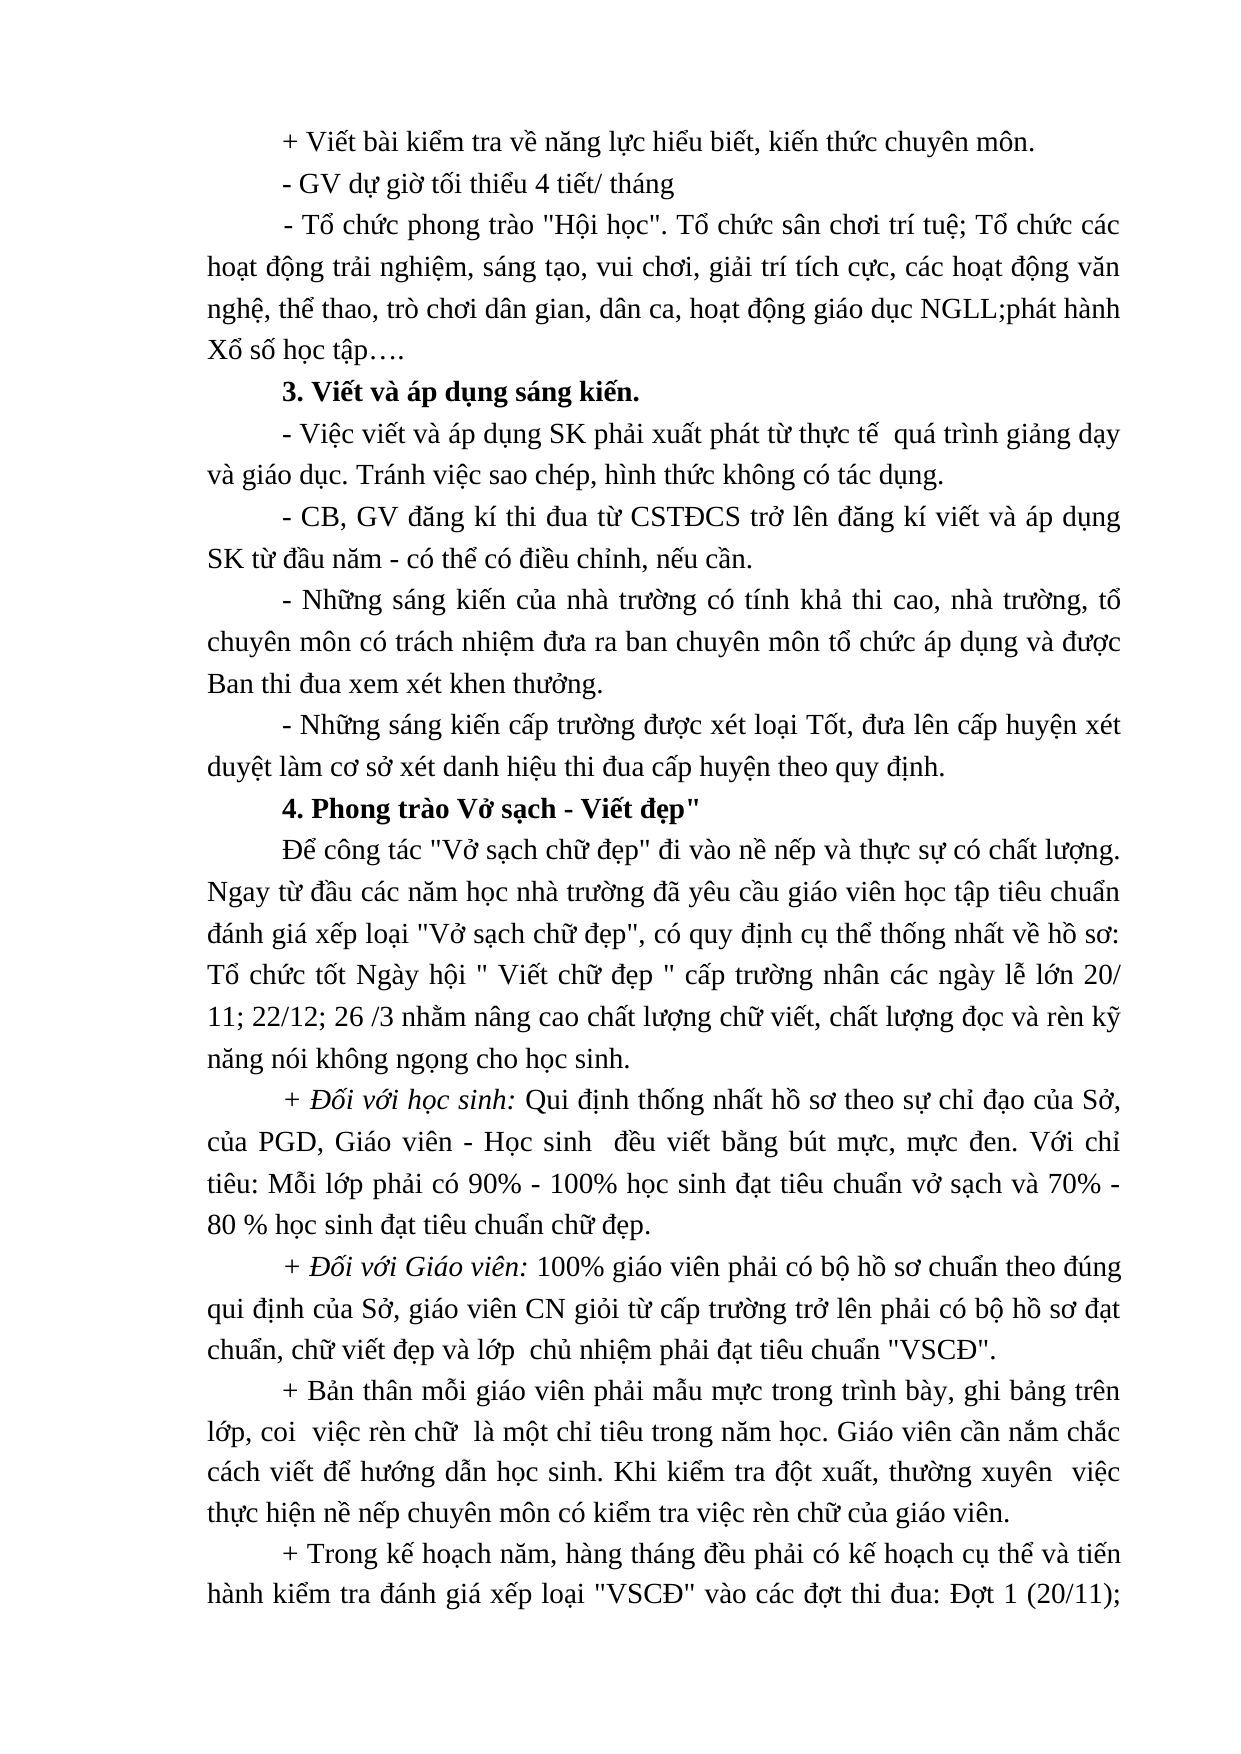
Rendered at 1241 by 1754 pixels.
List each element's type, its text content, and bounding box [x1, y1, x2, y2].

text - Tổ chức phong trào "Hội học". Tổ chức sân chơi trí tuệ; Tổ chức các hoạt động trải nghiệm, sáng tạo, vui chơi, giải trí tích cực, các hoạt động văn nghệ, thể thao, trò chơi dân gian, dân ca, hoạt động giáo dục NGLL;phát hành Xổ số học tập…. [207, 201, 1122, 368]
text - Những sáng kiến cấp trường được xét loại Tốt, đưa lên cấp huyện xét duyệt làm cơ sở xét danh hiệu thi đua cấp huyện theo quy định. [207, 701, 1122, 785]
text - Việc viết và áp dụng SK phải xuất phát từ thực tế quá trình giảng dạy và giáo dục. Tránh việc sao chép, hình thức không có tác dụng. [207, 410, 1122, 493]
text + Bản thân mỗi giáo viên phải mẫu mực trong trình bày, ghi bảng trên lớp, coi việc rèn chữ là một chỉ tiêu trong năm học. Giáo viên cần nắm chắc cách viết để hướng dẫn học sinh. Khi kiểm tra đột xuất, thường xuyên việc thực hiện nề nếp chuyên môn có kiểm tra việc rèn chữ của giáo viên. [207, 1368, 1122, 1531]
text + Đối với học sinh: Qui định thống nhất hồ sơ theo sự chỉ đạo của Sở, của PGD, Giáo viên - Học sinh đều viết bằng bút mực, mực đen. Với chỉ tiêu: Mỗi lớp phải có 90% - 100% học sinh đạt tiêu chuẩn vở sạch và 70% - 80 % học sinh đạt tiêu chuẩn chữ đẹp. [207, 1076, 1122, 1243]
text 4. Phong trào Vở sạch - Viết đẹp" [207, 785, 1122, 826]
text - Những sáng kiến của nhà trường có tính khả thi cao, nhà trường, tổ chuyên môn có trách nhiệm đưa ra ban chuyên môn tổ chức áp dụng và được Ban thi đua xem xét khen thưởng. [207, 576, 1122, 701]
text 3. Viết và áp dụng sáng kiến. [207, 368, 1122, 410]
text + Đối với Giáo viên: 100% giáo viên phải có bộ hồ sơ chuẩn theo đúng qui định của Sở, giáo viên CN giỏi từ cấp trường trở lên phải có bộ hồ sơ đạt chuẩn, chữ viết đẹp và lớp chủ nhiệm phải đạt tiêu chuẩn "VSCĐ". [207, 1243, 1122, 1368]
text + Viết bài kiểm tra về năng lực hiểu biết, kiến thức chuyên môn. - GV dự giờ tối thiểu 4 tiết/ tháng [207, 118, 1122, 201]
text Để công tác "Vở sạch chữ đẹp" đi vào nề nếp và thực sự có chất lượng. Ngay từ đầu các năm học nhà trường đã yêu cầu giáo viên học tập tiêu chuẩn đánh giá xếp loại "Vở sạch chữ đẹp", có quy định cụ thể thống nhất về hồ sơ: Tổ chức tốt Ngày hội " Viết chữ đẹp " cấp trường nhân các ngày lễ lớn 20/ 11; 22/12; 26 /3 nhằm nâng cao chất lượng chữ viết, chất lượng đọc và rèn kỹ năng nói không ngọng cho học sinh. [207, 826, 1122, 1076]
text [207, 1531, 1122, 1612]
text - CB, GV đăng kí thi đua từ CSTĐCS trở lên đăng kí viết và áp dụng SK từ đầu năm - có thể có điều chỉnh, nếu cần. [207, 493, 1122, 576]
